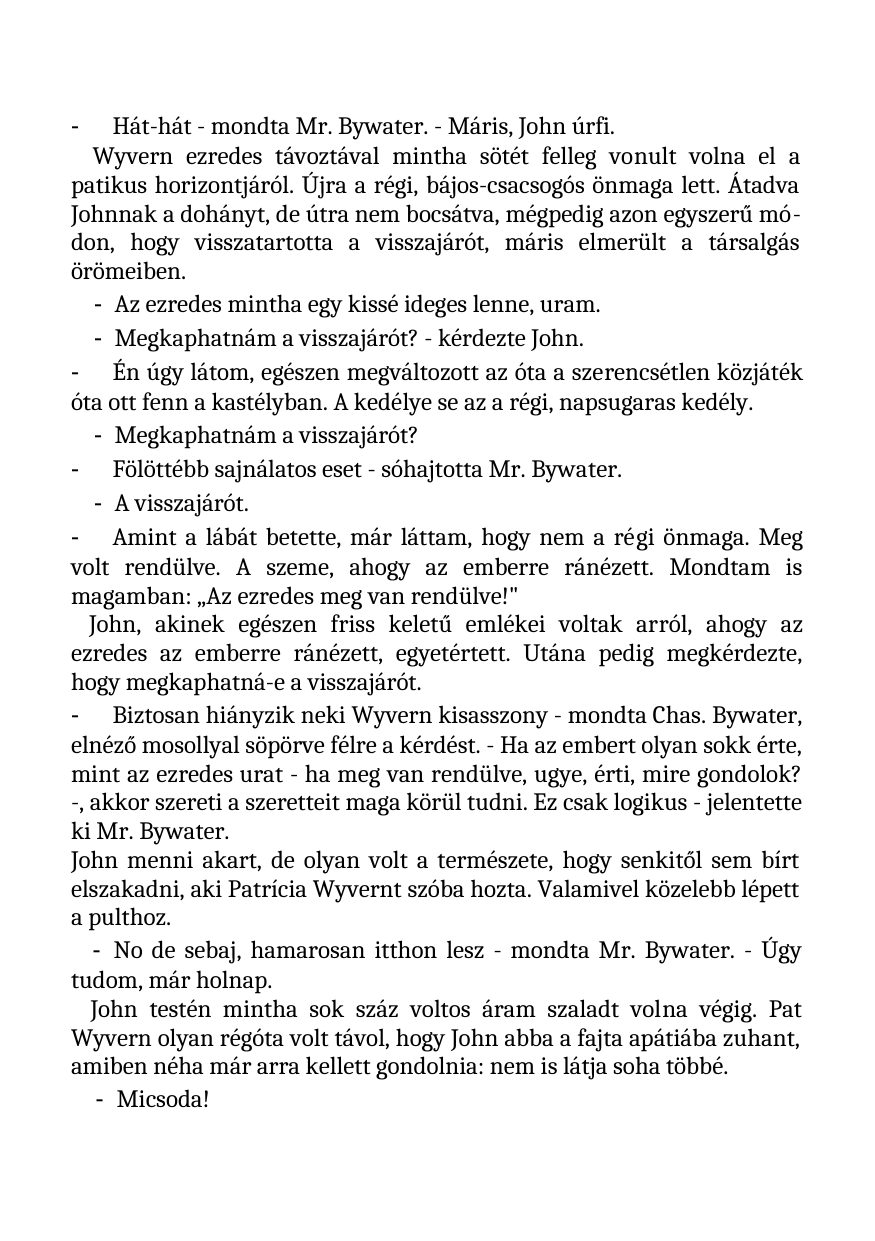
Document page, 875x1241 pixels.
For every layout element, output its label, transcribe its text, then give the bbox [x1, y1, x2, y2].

text Wyvern ezredes távoztával mintha sötét felleg vonult volna el a patikus horizontjáról. Újra a régi, bájos-csacsogós önmaga lett. Átadva Johnnak a dohányt, de útra nem bocsátva, mégpedig azon egyszerű módon, hogy visszatartotta a visszajárót, máris elmerült a társalgás örömeiben. [71, 142, 801, 286]
list A visszajárót. [94, 485, 803, 519]
list Az ezredes mintha egy kissé ideges lenne, uram. [94, 286, 803, 320]
text John menni akart, de olyan volt a természete, hogy senkitől sem bírt elszakadni, aki Patrícia Wyvernt szóba hozta. Valamivel közelebb lépett a pulthoz. [71, 846, 800, 932]
list No de sebaj, hamarosan itthon lesz - mondta Mr. Bywater. - Úgy tudom, már holnap. [71, 932, 803, 995]
text John testén mintha sok száz voltos áram szaladt volna végig. Pat Wyvern olyan régóta volt távol, hogy John abba a fajta apátiába zuhant, amiben néha már arra kellett gondolnia: nem is látja soha többé. [71, 995, 802, 1081]
text John, akinek egészen friss keletű emlékei voltak arról, ahogy az ezredes az emberre ránézett, egyetértett. Utána pedig megkérdezte, hogy megkaphatná-e a visszajárót. [71, 610, 803, 697]
list Micsoda! [95, 1081, 803, 1115]
list Biztosan hiányzik neki Wyvern kisasszony - mondta Chas. Bywater, elnéző mosollyal söpörve félre a kérdést. - Ha az embert olyan sokk érte, mint az ezredes urat - ha meg van rendülve, ugye, érti, mire gondolok? -, akkor szereti a szeretteit maga körül tudni. Ez csak logikus - jelentette ki Mr. Bywater. [71, 697, 803, 846]
list Amint a lábát betette, már láttam, hogy nem a régi önmaga. Meg volt rendülve. A szeme, ahogy az emberre ránézett. Mondtam is magamban: „Az ezredes meg van rendülve!" [71, 519, 803, 610]
list Fölöttébb sajnálatos eset - sóhajtotta Mr. Bywater. [71, 451, 803, 485]
list Megkaphatnám a visszajárót? [94, 417, 803, 451]
list Megkaphatnám a visszajárót? - kérdezte John. [94, 320, 803, 354]
list Hát-hát - mondta Mr. Bywater. - Máris, John úrfi. [71, 108, 803, 142]
list Én úgy látom, egészen megváltozott az óta a szerencsétlen közjáték óta ott fenn a kastélyban. A kedélye se az a régi, napsugaras kedély. [71, 354, 803, 417]
